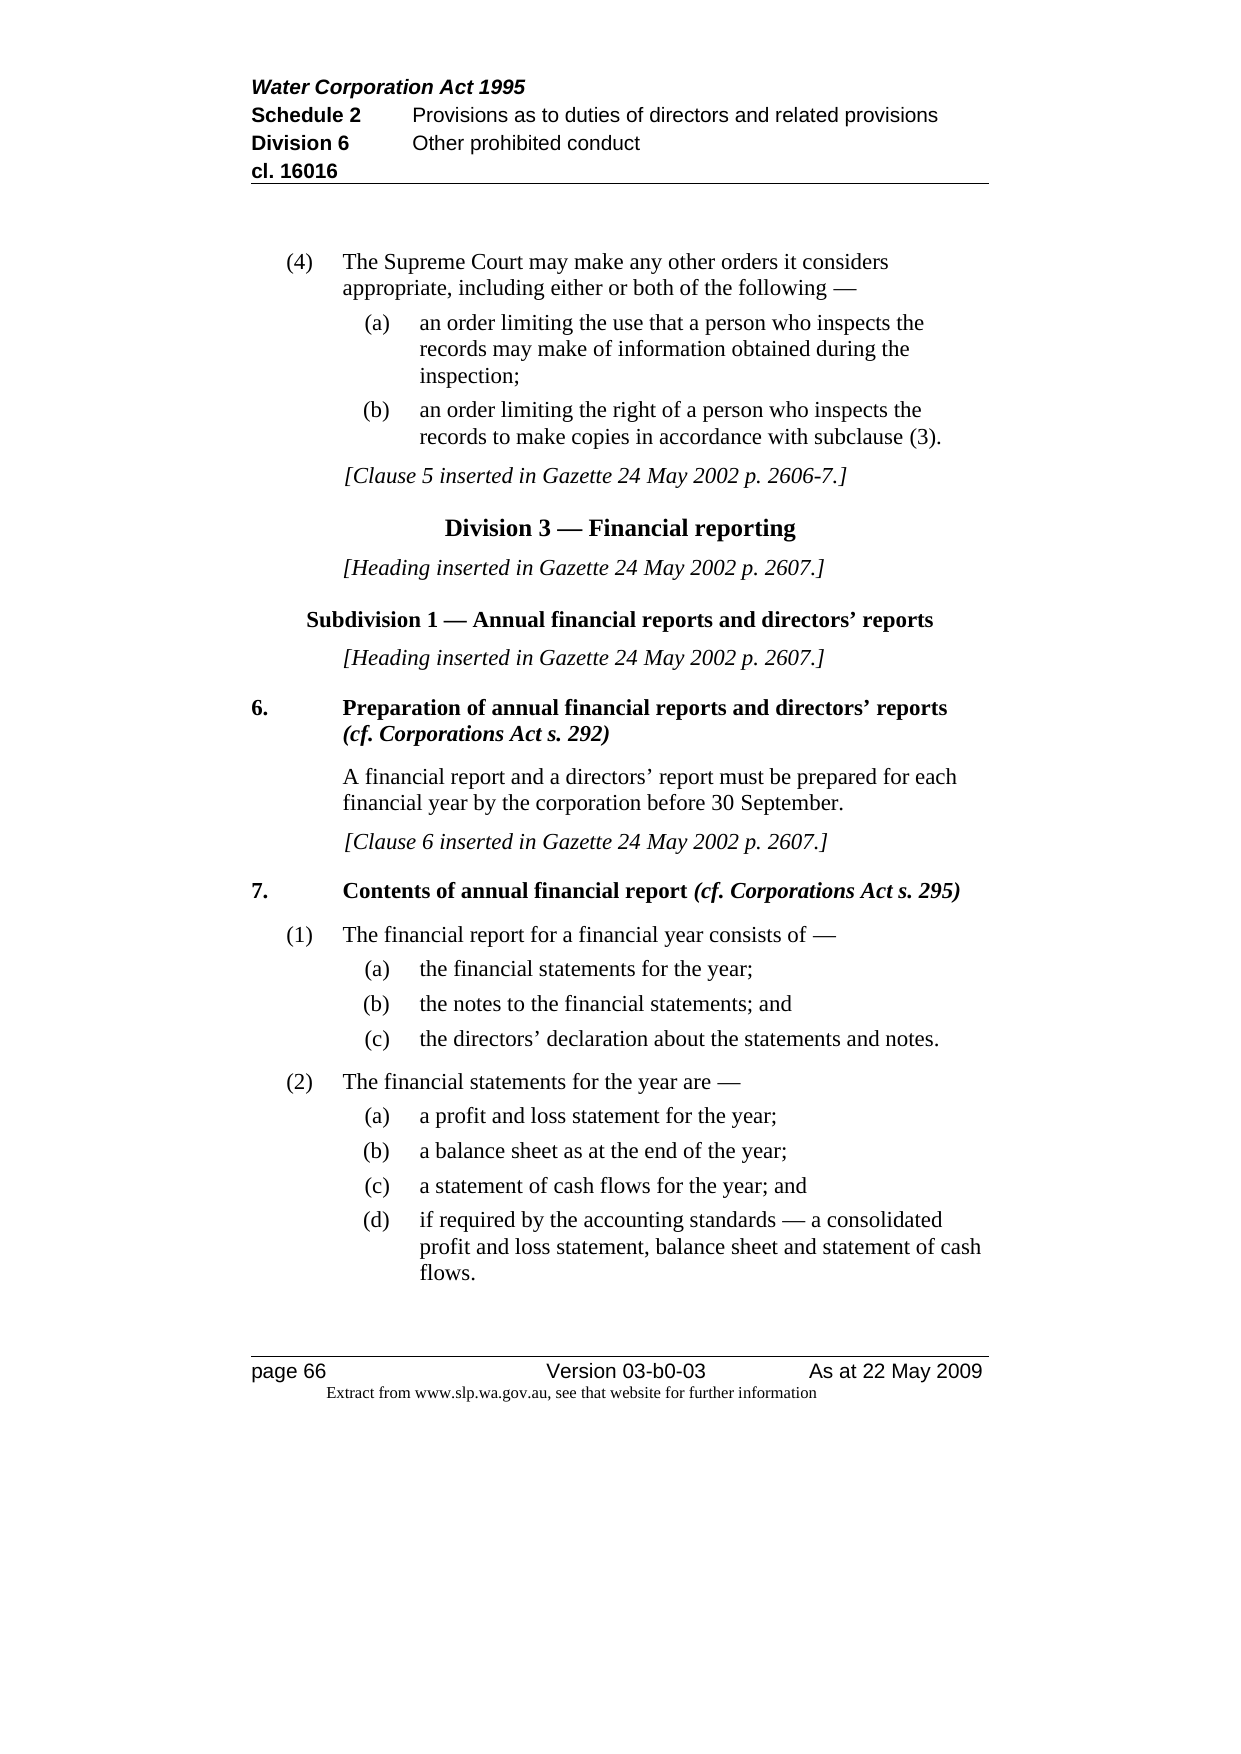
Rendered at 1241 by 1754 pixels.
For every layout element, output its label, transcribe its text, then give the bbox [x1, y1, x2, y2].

text (a) the financial statements for the year; [251, 955, 989, 982]
text (2) The financial statements for the year are — [251, 1068, 989, 1094]
text A financial report and a directors’ report must be prepared for each financial year by the corporation before 30 September. [251, 763, 989, 816]
text (d) if required by the accounting standards — a consolidated profit and loss statement, balance sheet and statement of cash flows. [251, 1206, 989, 1286]
text (a) an order limiting the use that a person who inspects the records may make of information obtained during the inspection; [251, 309, 989, 388]
subtitle [Heading inserted in Gazette 24 May 2002 p. 2607.] [251, 554, 989, 581]
text (b) a balance sheet as at the end of the year; [251, 1137, 989, 1163]
text (c) a statement of cash flows for the year; and [251, 1172, 989, 1198]
subtitle Division 3 — Financial reporting [251, 513, 989, 542]
subtitle [Heading inserted in Gazette 24 May 2002 p. 2607.] [251, 644, 989, 671]
subtitle Subdivision 1 — Annual financial reports and directors’ reports [251, 606, 989, 632]
subtitle 6. Preparation of annual financial reports and directors’ reports (cf. Corporations Act s. 292) [251, 694, 989, 746]
text [Clause 6 inserted in Gazette 24 May 2002 p. 2607.] [251, 828, 989, 855]
text [Clause 5 inserted in Gazette 24 May 2002 p. 2606-7.] [251, 462, 989, 488]
text (b) an order limiting the right of a person who inspects the records to make copies in accordance with subclause (3). [251, 396, 989, 449]
text (b) the notes to the financial statements; and [251, 990, 989, 1016]
text (1) The financial report for a financial year consists of — [251, 921, 989, 947]
text (4) The Supreme Court may make any other orders it considers appropriate, including either or both of the following — [251, 248, 989, 301]
text (a) a profit and loss statement for the year; [251, 1102, 989, 1129]
text (c) the directors’ declaration about the statements and notes. [251, 1025, 989, 1051]
subtitle 7. Contents of annual financial report (cf. Corporations Act s. 295) [251, 878, 989, 904]
